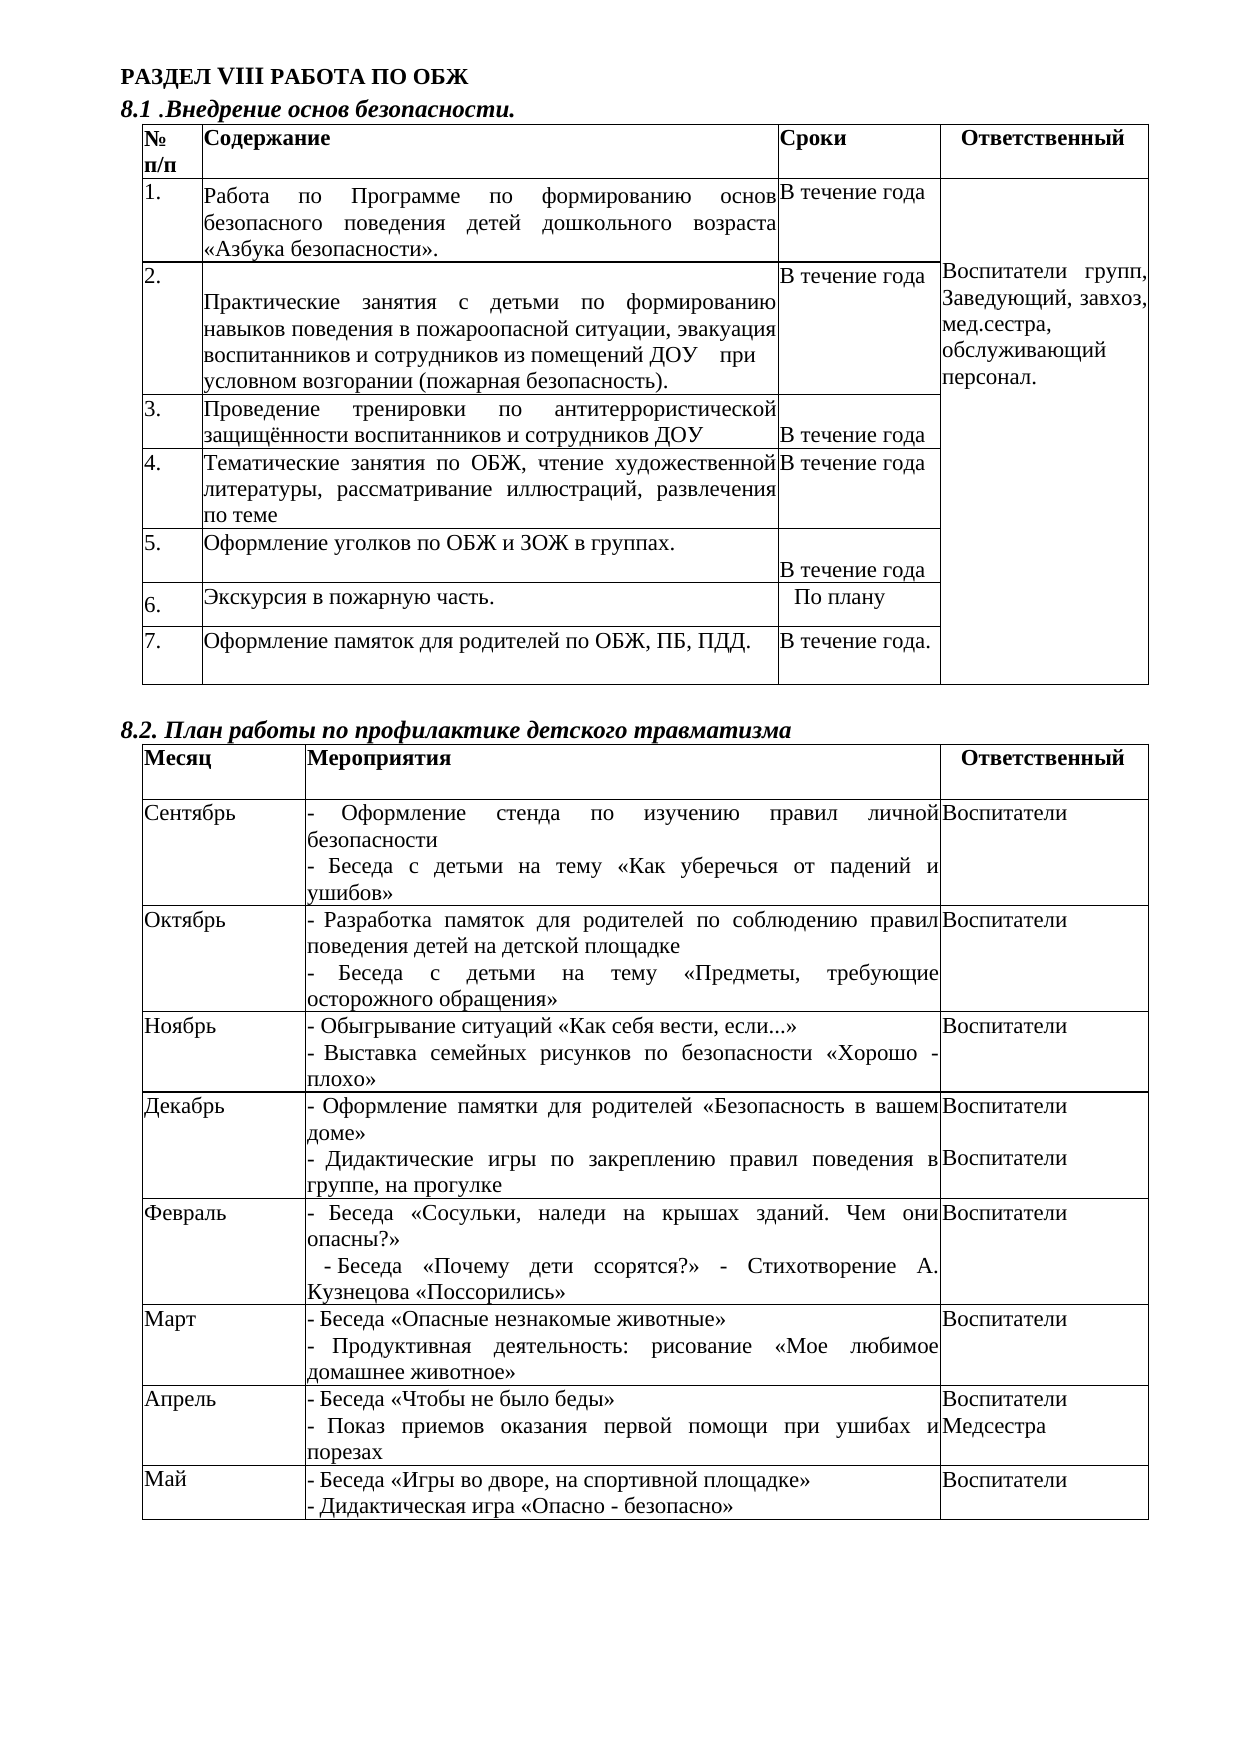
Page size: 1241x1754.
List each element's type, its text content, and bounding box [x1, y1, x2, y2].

table_cell Воспитатели Воспитатели [941, 1093, 1148, 1198]
table_cell Беседа «Чтобы не было беды» Показ приемов оказания первой помощи при ушибах и порезах [306, 1386, 940, 1464]
table_cell В течение года [779, 179, 940, 261]
table_cell Апрель [143, 1386, 305, 1464]
table_cell Ноябрь [143, 1012, 305, 1091]
table_cell Воспитатели [941, 1199, 1148, 1304]
table_cell Практические занятия с детьми по формированию навыков поведения в пожароопасной ситуации, эвакуация воспитанников и сотрудников из помещений ДОУ при условном возгорании (пожарная безопасность). [203, 263, 778, 394]
table_cell Экскурсия в пожарную часть. [203, 583, 778, 626]
table_cell Октябрь [143, 906, 305, 1011]
table_cell Март [143, 1305, 305, 1384]
table_header Ответственный [941, 125, 1148, 177]
table_cell Воспитатели [941, 800, 1148, 905]
text 8.1 .Внедрение основ безопасности. [120, 90, 1171, 123]
table_cell Работа по Программе по формированию основ безопасного поведения детей дошкольного возраста «Азбука безопасности». [203, 179, 778, 261]
text РАЗДЕЛ VIII РАБОТА ПО ОБЖ [120, 61, 1171, 90]
table_cell 1. [143, 179, 202, 261]
table_cell 5. [143, 529, 202, 582]
table_header Содержание [203, 125, 778, 177]
table_cell В течение года [779, 263, 940, 394]
table_header Месяц [143, 745, 305, 798]
table_cell 2. [143, 263, 202, 394]
table_cell Оформление памяток для родителей по ОБЖ, ПБ, ПДД. [203, 627, 778, 684]
table_cell В течение года [779, 449, 940, 528]
table_cell Проведение тренировки по антитеррористической защищённости воспитанников и сотрудников ДОУ [203, 395, 778, 448]
table_cell В течение года [779, 395, 940, 448]
table_cell Сентябрь [143, 800, 305, 905]
table_cell Воспитатели Медсестра [941, 1386, 1148, 1464]
table_header Мероприятия [306, 745, 940, 798]
table_cell Воспитатели [941, 1466, 1148, 1519]
table_cell Февраль [143, 1199, 305, 1304]
table_cell Оформление уголков по ОБЖ и ЗОЖ в группах. [203, 529, 778, 582]
table_cell Май [143, 1466, 305, 1519]
table_cell Декабрь [143, 1093, 305, 1198]
table_cell Воспитатели [941, 1012, 1148, 1091]
table_cell Беседа «Сосульки, наледи на крышах зданий. Чем они опасны?» Беседа «Почему дети ссорятся?» - Стихотворение А. Кузнецова «Поссорились» [306, 1199, 940, 1304]
table_cell В течение года [779, 529, 940, 582]
table_cell 6. [143, 583, 202, 626]
table_cell Оформление памятки для родителей «Безопасность в вашем доме» Дидактические игры по закреплению правил поведения в группе, на прогулке [306, 1093, 940, 1198]
table_cell Беседа «Опасные незнакомые животные» Продуктивная деятельность: рисование «Мое любимое домашнее животное» [306, 1305, 940, 1384]
table_cell По плану [779, 583, 940, 626]
table_cell 4. [143, 449, 202, 528]
table_cell Воспитатели групп, Заведующий, завхоз, мед.сестра, обслуживающий персонал. [941, 179, 1148, 684]
table_cell Разработка памяток для родителей по соблюдению правил поведения детей на детской площадке Беседа с детьми на тему «Предметы, требующие осторожного обращения» [306, 906, 940, 1011]
table_cell Оформление стенда по изучению правил личной безопасности Беседа с детьми на тему «Как уберечься от падений и ушибов» [306, 800, 940, 905]
text 8.2. План работы по профилактике детского травматизма [120, 715, 1171, 743]
table_cell Воспитатели [941, 1305, 1148, 1384]
table_header Ответственный [941, 745, 1148, 798]
table_cell В течение года. [779, 627, 940, 684]
table_cell Тематические занятия по ОБЖ, чтение художественной литературы, рассматривание иллюстраций, развлечения по теме [203, 449, 778, 528]
table_header Сроки [779, 125, 940, 177]
table_cell 3. [143, 395, 202, 448]
table_cell Обыгрывание ситуаций «Как себя вести, если...» Выставка семейных рисунков по безопасности «Хорошо - плохо» [306, 1012, 940, 1091]
table_cell Беседа «Игры во дворе, на спортивной площадке» Дидактическая игра «Опасно - безопасно» [306, 1466, 940, 1519]
table_cell Воспитатели [941, 906, 1148, 1011]
table_cell 7. [143, 627, 202, 684]
table_header № п/п [143, 125, 202, 177]
